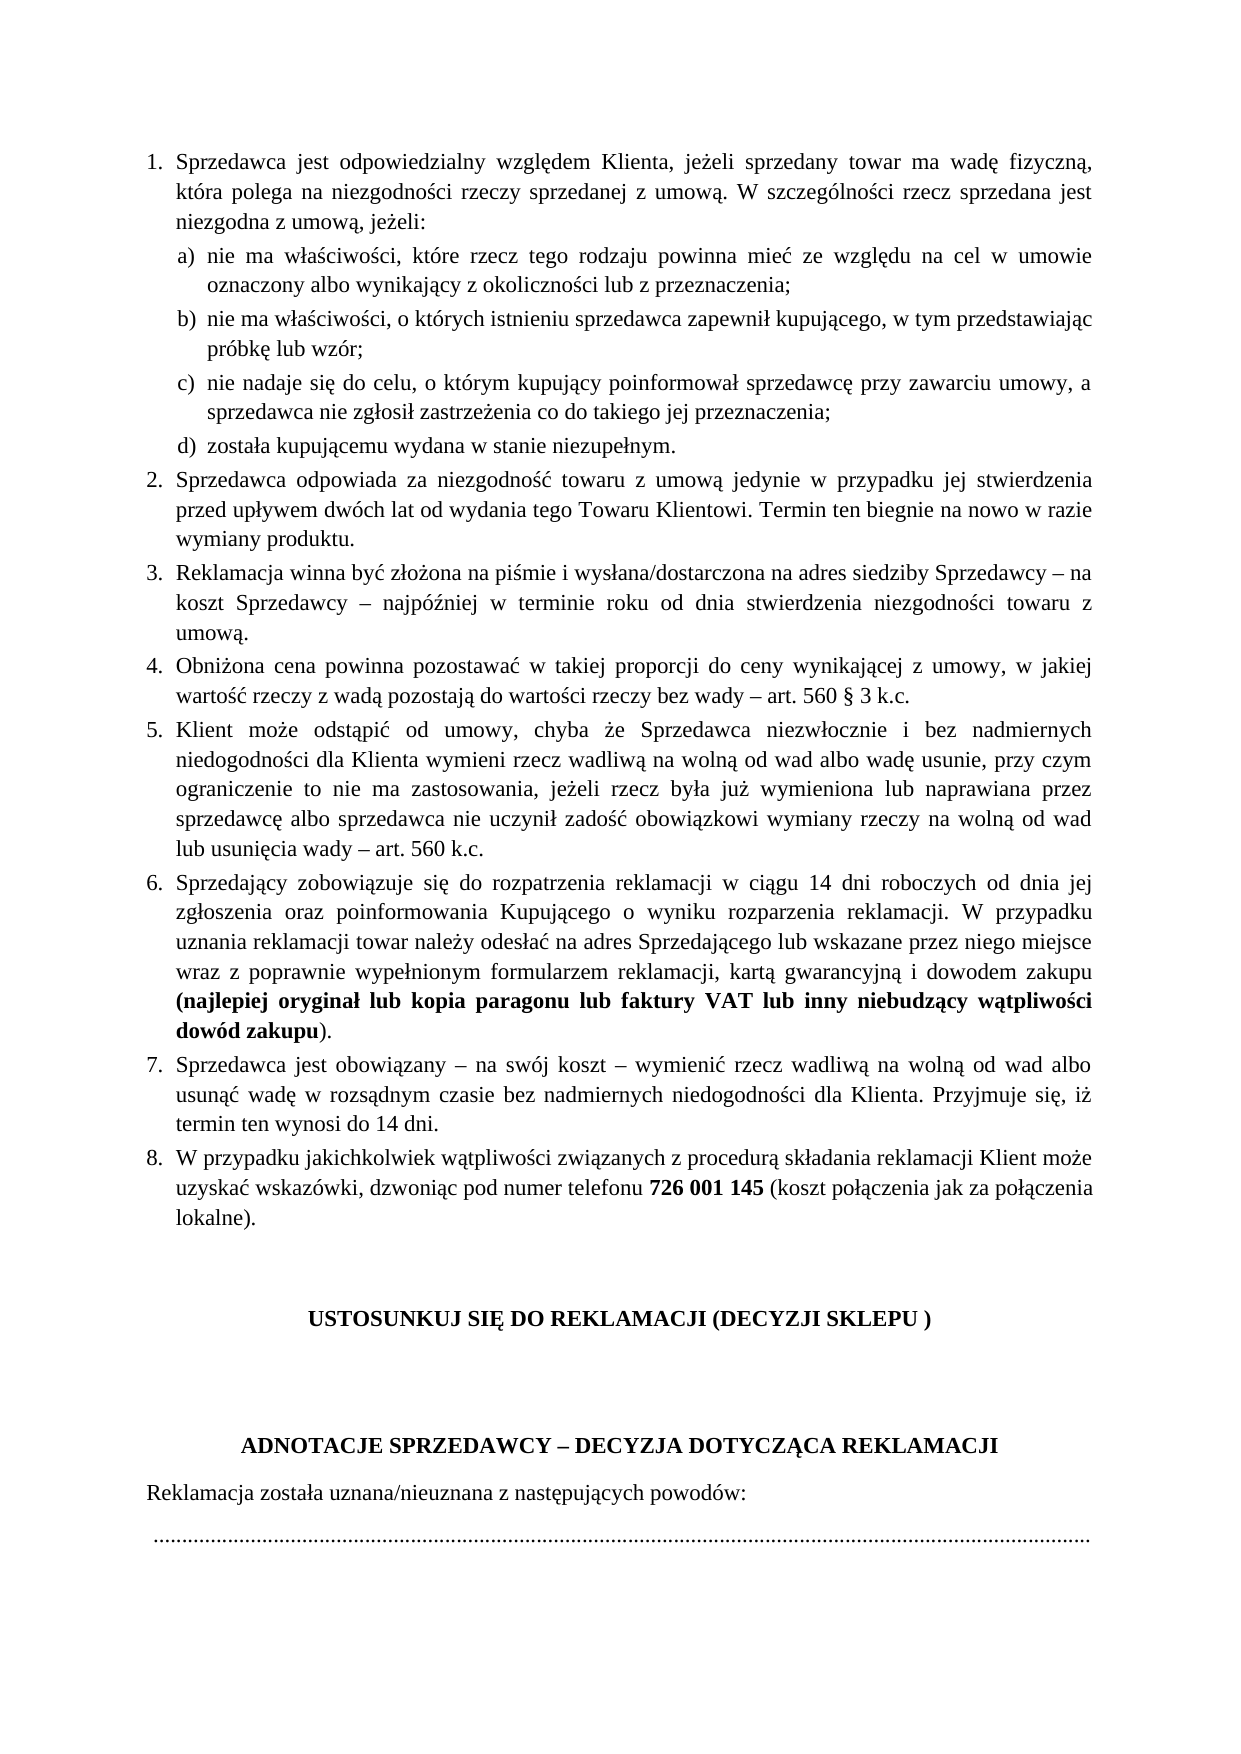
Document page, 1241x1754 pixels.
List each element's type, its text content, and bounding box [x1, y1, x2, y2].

list Reklamacja winna być złożona na piśmie i wysłana/dostarczona na adres siedziby Sprzedawcy – na koszt Sprzedawcy – najpóźniej w terminie roku od dnia stwierdzenia niezgodności towaru z umową. [146, 559, 1093, 645]
list Sprzedawca jest obowiązany – na swój koszt – wymienić rzecz wadliwą na wolną od wad albo usunąć wadę w rozsądnym czasie bez nadmiernych niedogodności dla Klienta. Przyjmuje się, iż termin ten wynosi do 14 dni. [146, 1051, 1093, 1137]
list nie ma właściwości, o których istnieniu sprzedawca zapewnił kupującego, w tym przedstawiając próbkę lub wzór; [177, 305, 1093, 361]
list nie ma właściwości, które rzecz tego rodzaju powinna mieć ze względu na cel w umowie oznaczony albo wynikający z okoliczności lub z przeznaczenia; [177, 242, 1093, 298]
text ADNOTACJE SPRZEDAWCY – DECYZJA DOTYCZĄCA REKLAMACJI [146, 1432, 1093, 1459]
list Sprzedawca odpowiada za niezgodność towaru z umową jedynie w przypadku jej stwierdzenia przed upływem dwóch lat od wydania tego Towaru Klientowi. Termin ten biegnie na nowo w razie wymiany produktu. [146, 466, 1093, 552]
list Obniżona cena powinna pozostawać w takiej proporcji do ceny wynikającej z umowy, w jakiej wartość rzeczy z wadą pozostają do wartości rzeczy bez wady – art. 560 § 3 k.c. [146, 653, 1093, 709]
text Reklamacja została uznana/nieuznana z następujących powodów: [146, 1479, 1093, 1505]
list Sprzedający zobowiązuje się do rozpatrzenia reklamacji w ciągu 14 dni roboczych od dnia jej zgłoszenia oraz poinformowania Kupującego o wyniku rozparzenia reklamacji. W przypadku uznania reklamacji towar należy odesłać na adres Sprzedającego lub wskazane przez niego miejsce wraz z poprawnie wypełnionym formularzem reklamacji, kartą gwarancyjną i dowodem zakupu (najlepiej oryginał lub kopia paragonu lub faktury VAT lub inny niebudzący wątpliwości dowód zakupu). [146, 869, 1093, 1043]
list Sprzedawca jest odpowiedzialny względem Klienta, jeżeli sprzedany towar ma wadę fizyczną, która polega na niezgodności rzeczy sprzedanej z umową. W szczególności rzecz sprzedana jest niezgodna z umową, jeżeli: [146, 148, 1093, 234]
list nie nadaje się do celu, o którym kupujący poinformował sprzedawcę przy zawarciu umowy, a sprzedawca nie zgłosił zastrzeżenia co do takiego jej przeznaczenia; [177, 369, 1093, 425]
list W przypadku jakichkolwiek wątpliwości związanych z procedurą składania reklamacji Klient może uzyskać wskazówki, dzwoniąc pod numer telefonu 726 001 145 (koszt połączenia jak za połączenia lokalne). [146, 1144, 1093, 1230]
list została kupującemu wydana w stanie niezupełnym. [177, 432, 1093, 459]
list Klient może odstąpić od umowy, chyba że Sprzedawca niezwłocznie i bez nadmiernych niedogodności dla Klienta wymieni rzecz wadliwą na wolną od wad albo wadę usunie, przy czym ograniczenie to nie ma zastosowania, jeżeli rzecz była już wymieniona lub naprawiana przez sprzedawcę albo sprzedawca nie uczynił zadość obowiązkowi wymiany rzeczy na wolną od wad lub usunięcia wady – art. 560 k.c. [146, 716, 1093, 861]
text USTOSUNKUJ SIĘ DO REKLAMACJI (DECYZJI SKLEPU ) [146, 1305, 1093, 1331]
